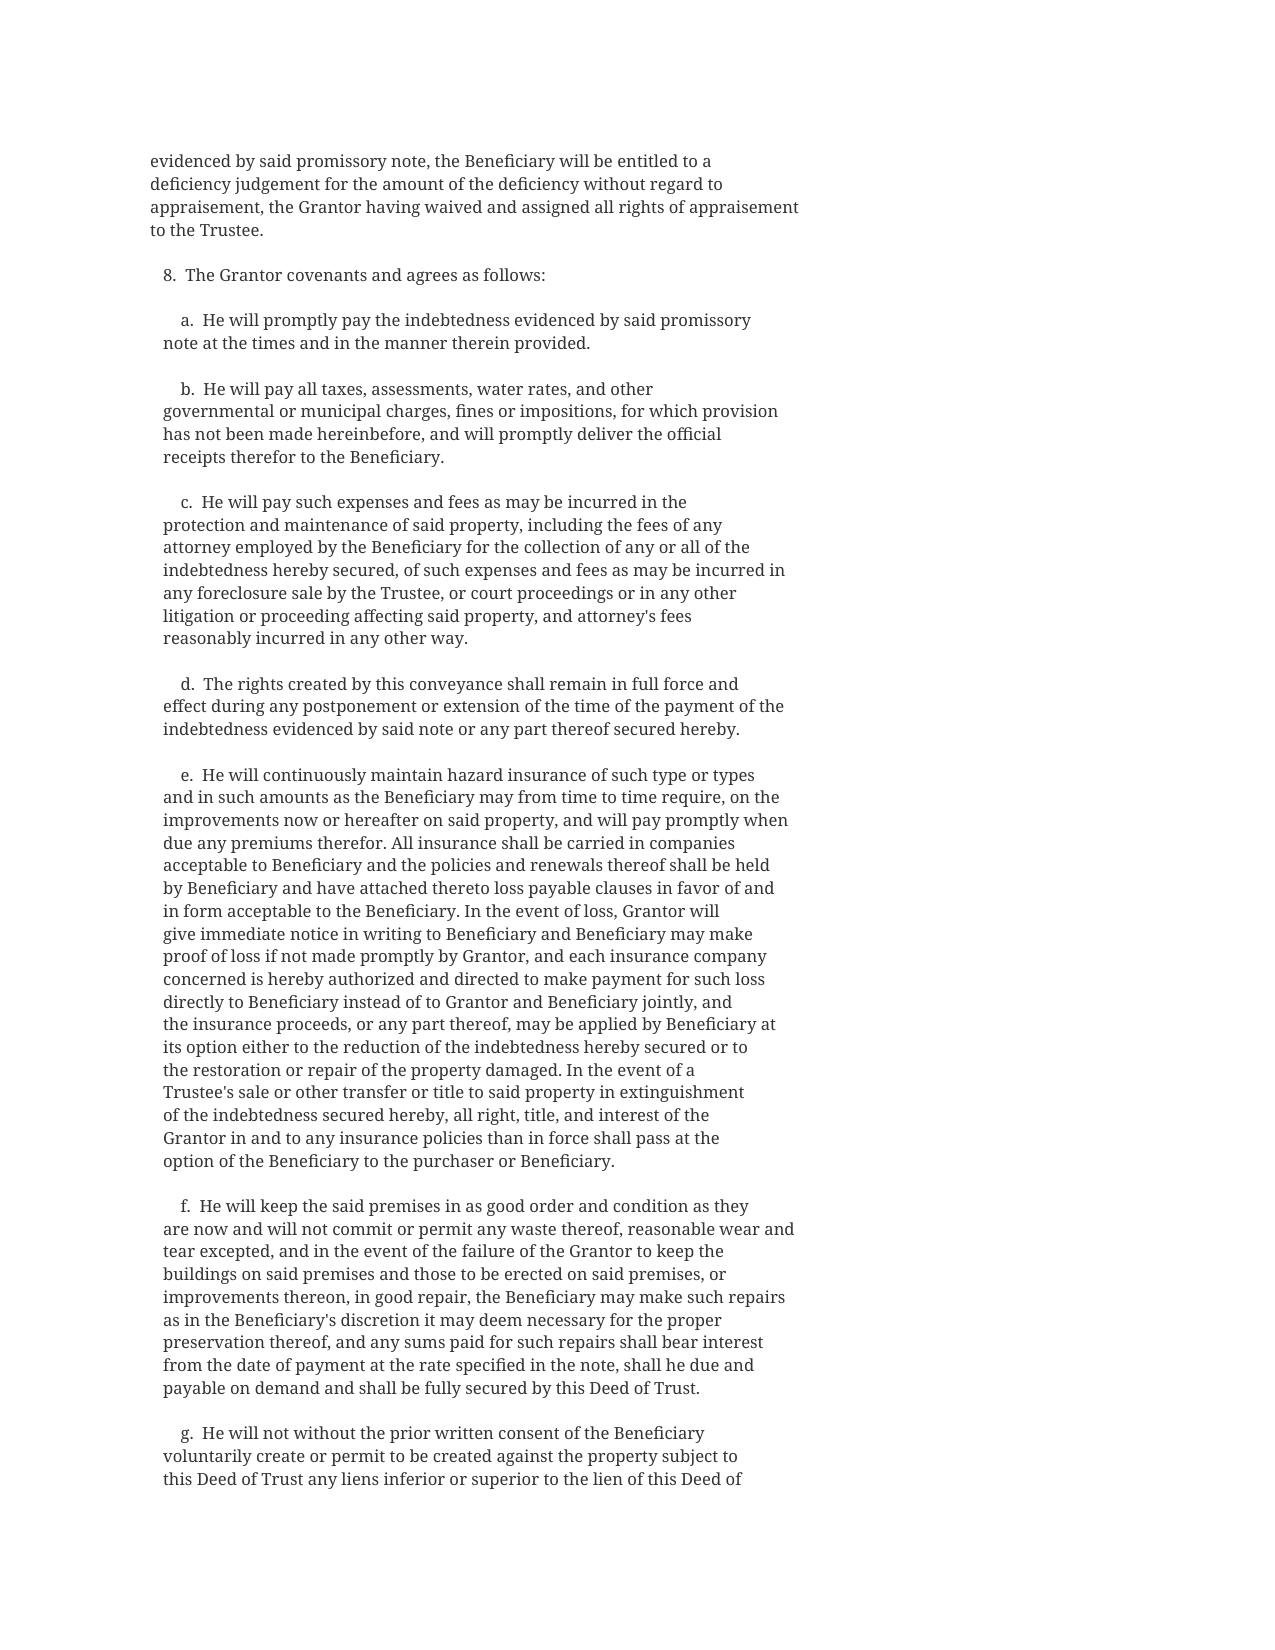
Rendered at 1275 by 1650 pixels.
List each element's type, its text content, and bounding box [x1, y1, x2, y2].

text e. He will continuously maintain hazard insurance of such type or types [150, 763, 825, 786]
text evidenced by said promissory note, the Beneficiary will be entitled to a [150, 150, 825, 173]
text tear excepted, and in the event of the failure of the Grantor to keep the [150, 1240, 825, 1263]
text 8. The Grantor covenants and agrees as follows: [150, 263, 825, 286]
text voluntarily create or permit to be created against the property subject to [150, 1444, 825, 1467]
text Trustee's sale or other transfer or title to said property in extinguishment [150, 1081, 825, 1104]
text due any premiums therefor. All insurance shall be carried in companies [150, 831, 825, 854]
text attorney employed by the Beneficiary for the collection of any or all of the [150, 536, 825, 559]
text improvements now or hereafter on said property, and will pay promptly when [150, 808, 825, 831]
text to the Trustee. [150, 218, 825, 241]
text option of the Beneficiary to the purchaser or Beneficiary. [150, 1149, 825, 1172]
text from the date of payment at the rate specified in the note, shall he due and [150, 1353, 825, 1376]
text indebtedness hereby secured, of such expenses and fees as may be incurred in [150, 559, 825, 581]
text by Beneficiary and have attached thereto loss payable clauses in favor of and [150, 877, 825, 899]
text as in the Beneficiary's discretion it may deem necessary for the proper [150, 1308, 825, 1331]
text directly to Beneficiary instead of to Grantor and Beneficiary jointly, and [150, 990, 825, 1013]
text b. He will pay all taxes, assessments, water rates, and other [150, 377, 825, 400]
text a. He will promptly pay the indebtedness evidenced by said promissory [150, 309, 825, 332]
text deficiency judgement for the amount of the deficiency without regard to [150, 173, 825, 195]
text c. He will pay such expenses and fees as may be incurred in the [150, 491, 825, 513]
text f. He will keep the said premises in as good order and condition as they [150, 1194, 825, 1217]
text d. The rights created by this conveyance shall remain in full force and [150, 672, 825, 695]
text of the indebtedness secured hereby, all right, title, and interest of the [150, 1104, 825, 1126]
text and in such amounts as the Beneficiary may from time to time require, on the [150, 786, 825, 808]
text protection and maintenance of said property, including the fees of any [150, 513, 825, 536]
text note at the times and in the manner therein provided. [150, 332, 825, 354]
text in form acceptable to the Beneficiary. In the event of loss, Grantor will [150, 899, 825, 922]
text improvements thereon, in good repair, the Beneficiary may make such repairs [150, 1285, 825, 1308]
text proof of loss if not made promptly by Grantor, and each insurance company [150, 945, 825, 967]
text receipts therefor to the Beneficiary. [150, 445, 825, 468]
text has not been made hereinbefore, and will promptly deliver the official [150, 422, 825, 445]
text effect during any postponement or extension of the time of the payment of the [150, 695, 825, 718]
text any foreclosure sale by the Trustee, or court proceedings or in any other [150, 581, 825, 604]
text payable on demand and shall be fully secured by this Deed of Trust. [150, 1376, 825, 1399]
text g. He will not without the prior written consent of the Beneficiary [150, 1422, 825, 1444]
text Grantor in and to any insurance policies than in force shall pass at the [150, 1126, 825, 1149]
text its option either to the reduction of the indebtedness hereby secured or to [150, 1036, 825, 1058]
text indebtedness evidenced by said note or any part thereof secured hereby. [150, 718, 825, 740]
text litigation or proceeding affecting said property, and attorney's fees [150, 604, 825, 627]
text preservation thereof, and any sums paid for such repairs shall bear interest [150, 1331, 825, 1353]
text acceptable to Beneficiary and the policies and renewals thereof shall be held [150, 854, 825, 877]
text are now and will not commit or permit any waste thereof, reasonable wear and [150, 1217, 825, 1240]
text the restoration or repair of the property damaged. In the event of a [150, 1058, 825, 1081]
text give immediate notice in writing to Beneficiary and Beneficiary may make [150, 922, 825, 945]
text buildings on said premises and those to be erected on said premises, or [150, 1263, 825, 1285]
text governmental or municipal charges, fines or impositions, for which provision [150, 400, 825, 422]
text reasonably incurred in any other way. [150, 627, 825, 649]
text this Deed of Trust any liens inferior or superior to the lien of this Deed of [150, 1467, 825, 1490]
text concerned is hereby authorized and directed to make payment for such loss [150, 967, 825, 990]
text the insurance proceeds, or any part thereof, may be applied by Beneficiary at [150, 1013, 825, 1036]
text appraisement, the Grantor having waived and assigned all rights of appraisement [150, 195, 825, 218]
